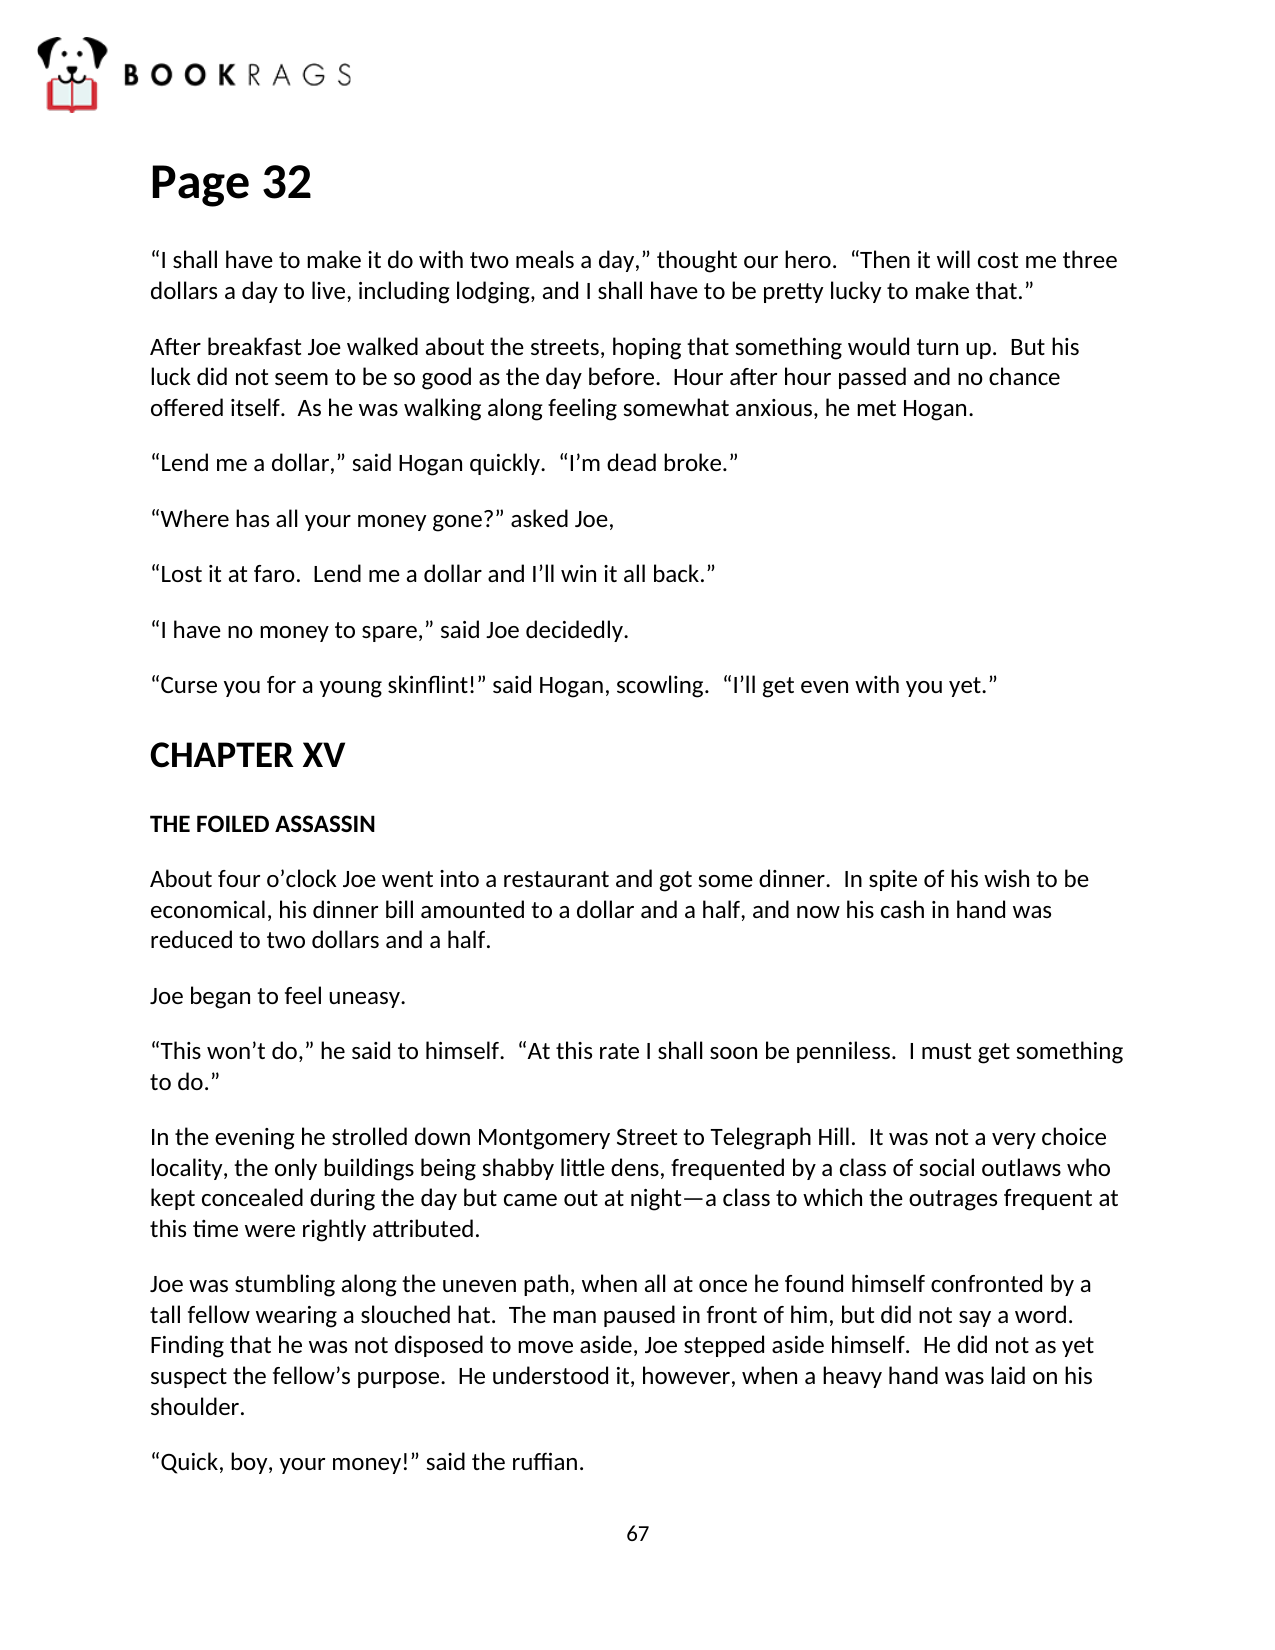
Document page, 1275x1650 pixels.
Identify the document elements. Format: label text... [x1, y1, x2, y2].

text “Curse you for a young skinflint!” said Hogan, scowling. “I’ll get even with you yet.” [150, 669, 1125, 700]
text Page 32 [150, 150, 1125, 211]
picture [37, 37, 351, 113]
text “Quick, boy, your money!” said the ruffian. [150, 1446, 1125, 1477]
text CHAPTER XV [150, 731, 1125, 777]
text “I shall have to make it do with two meals a day,” thought our hero. “Then it will cost me three dollars a day to live, including lodging, and I shall have to be pretty lucky to make that.” [150, 244, 1125, 306]
text “Where has all your money gone?” asked Joe, [150, 503, 1125, 533]
text “Lend me a dollar,” said Hogan quickly. “I’m dead broke.” [150, 447, 1125, 478]
text THE FOILED ASSASSIN [150, 808, 1125, 838]
text In the evening he strolled down Montgomery Street to Telegraph Hill. It was not a very choice locality, the only buildings being shabby little dens, frequented by a class of social outlaws who kept concealed during the day but came out at night—­a class to which the outrages frequent at this time were rightly attributed. [150, 1122, 1125, 1244]
text “Lost it at faro. Lend me a dollar and I’ll win it all back.” [150, 558, 1125, 589]
text Joe began to feel uneasy. [150, 980, 1125, 1011]
text “This won’t do,” he said to himself. “At this rate I shall soon be penniless. I must get something to do.” [150, 1036, 1125, 1097]
text “I have no money to spare,” said Joe decidedly. [150, 614, 1125, 644]
text About four o’clock Joe went into a restaurant and got some dinner. In spite of his wish to be economical, his dinner bill amounted to a dollar and a half, and now his cash in hand was reduced to two dollars and a half. [150, 863, 1125, 955]
text After breakfast Joe walked about the streets, hoping that something would turn up. But his luck did not seem to be so good as the day before. Hour after hour passed and no chance offered itself. As he was walking along feeling somewhat anxious, he met Hogan. [150, 331, 1125, 422]
text Joe was stumbling along the uneven path, when all at once he found himself confronted by a tall fellow wearing a slouched hat. The man paused in front of him, but did not say a word. Finding that he was not disposed to move aside, Joe stepped aside himself. He did not as yet suspect the fellow’s purpose. He understood it, however, when a heavy hand was laid on his shoulder. [150, 1269, 1125, 1421]
